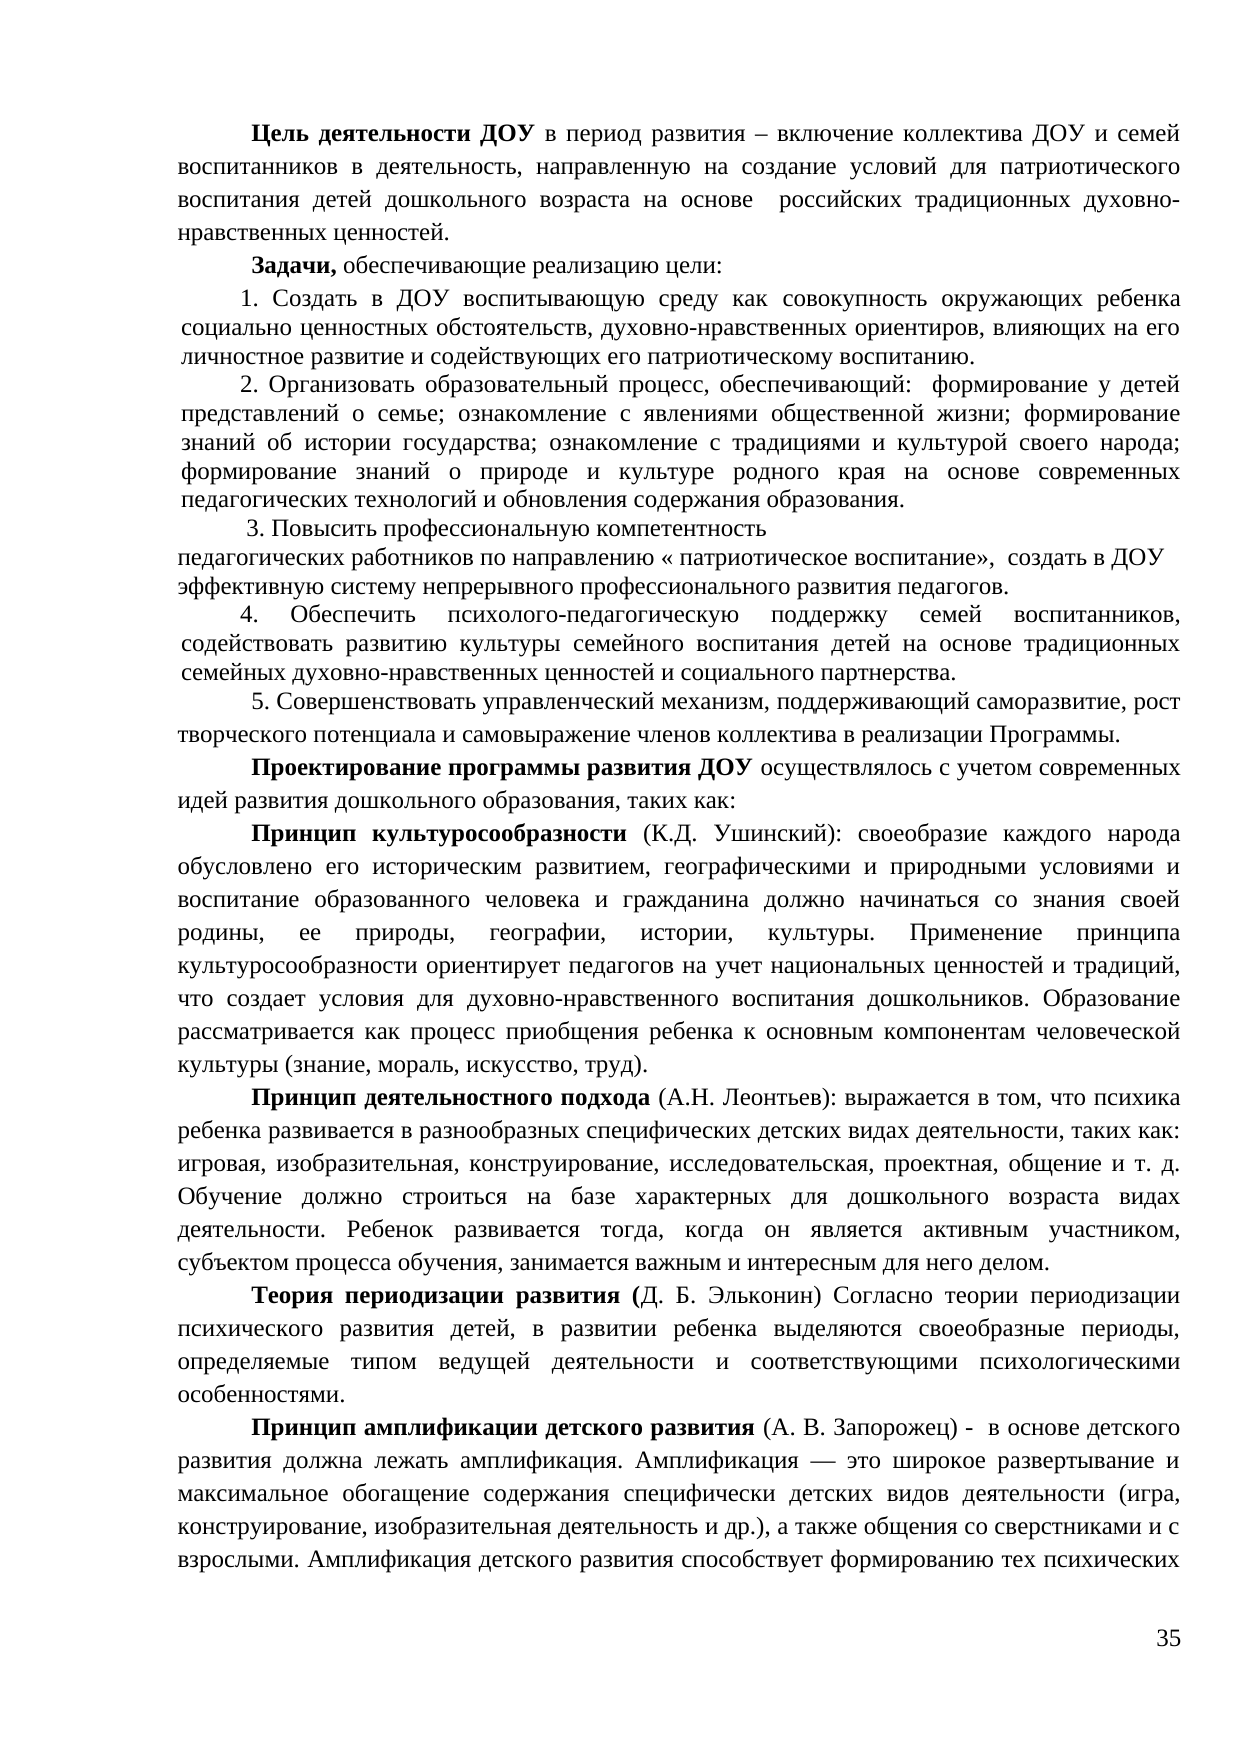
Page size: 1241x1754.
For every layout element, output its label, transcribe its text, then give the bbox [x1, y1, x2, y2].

text 1. Создать в ДОУ воспитывающую среду как совокупность окружающих ребенка социально ценностных обстоятельств, духовно-нравственных ориентиров, влияющих на его личностное развитие и содействующих его патриотическому воспитанию. [181, 283, 1181, 369]
text педагогических работников по направлению « патриотическое воспитание», создать в ДОУ эффективную систему непрерывного профессионального развития педагогов. [177, 542, 1181, 599]
text 5. Совершенствовать управленческий механизм, поддерживающий саморазвитие, рост творческого потенциала и самовыражение членов коллектива в реализации Программы. [177, 686, 1181, 747]
text Теория периодизации развития (Д. Б. Эльконин) Согласно теории периодизации психического развития детей, в развитии ребенка выделяются своеобразные периоды, определяемые типом ведущей деятельности и соответствующими психологическими особенностями. [177, 1280, 1181, 1408]
text Принцип деятельностного подхода (А.Н. Леонтьев): выражается в том, что психика ребенка развивается в разнообразных специфических детских видах деятельности, таких как: игровая, изобразительная, конструирование, исследовательская, проектная, общение и т. д. Обучение должно строиться на базе характерных для дошкольного возраста видах деятельности. Ребенок развивается тогда, когда он является активным участником, субъектом процесса обучения, занимается важным и интересным для него делом. [177, 1082, 1181, 1276]
text 3. Повысить профессиональную компетентность [181, 513, 1181, 542]
text 2. Организовать образовательный процесс, обеспечивающий: формирование у детей представлений о семье; ознакомление с явлениями общественной жизни; формирование знаний об истории государства; ознакомление с традициями и культурой своего народа; формирование знаний о природе и культуре родного края на основе современных педагогических технологий и обновления содержания образования. [181, 369, 1181, 513]
text Цель деятельности ДОУ в период развития – включение коллектива ДОУ и семей воспитанников в деятельность, направленную на создание условий для патриотического воспитания детей дошкольного возраста на основе российских традиционных духовно-нравственных ценностей. [177, 118, 1181, 246]
text Принцип культуросообразности (К.Д. Ушинский): своеобразие каждого народа обусловлено его историческим развитием, географическими и природными условиями и воспитание образованного человека и гражданина должно начинаться со знания своей родины, ее природы, географии, истории, культуры. Применение принципа культуросообразности ориентирует педагогов на учет национальных ценностей и традиций, что создает условия для духовно-нравственного воспитания дошкольников. Образование рассматривается как процесс приобщения ребенка к основным компонентам человеческой культуры (знание, мораль, искусство, труд). [177, 818, 1181, 1078]
text 4. Обеспечить психолого-педагогическую поддержку семей воспитанников, содействовать развитию культуры семейного воспитания детей на основе традиционных семейных духовно-нравственных ценностей и социального партнерства. [181, 599, 1181, 686]
text Проектирование программы развития ДОУ осуществлялось с учетом современных идей развития дошкольного образования, таких как: [177, 752, 1181, 813]
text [177, 1412, 1181, 1573]
text Задачи, обеспечивающие реализацию цели: [177, 250, 1181, 279]
